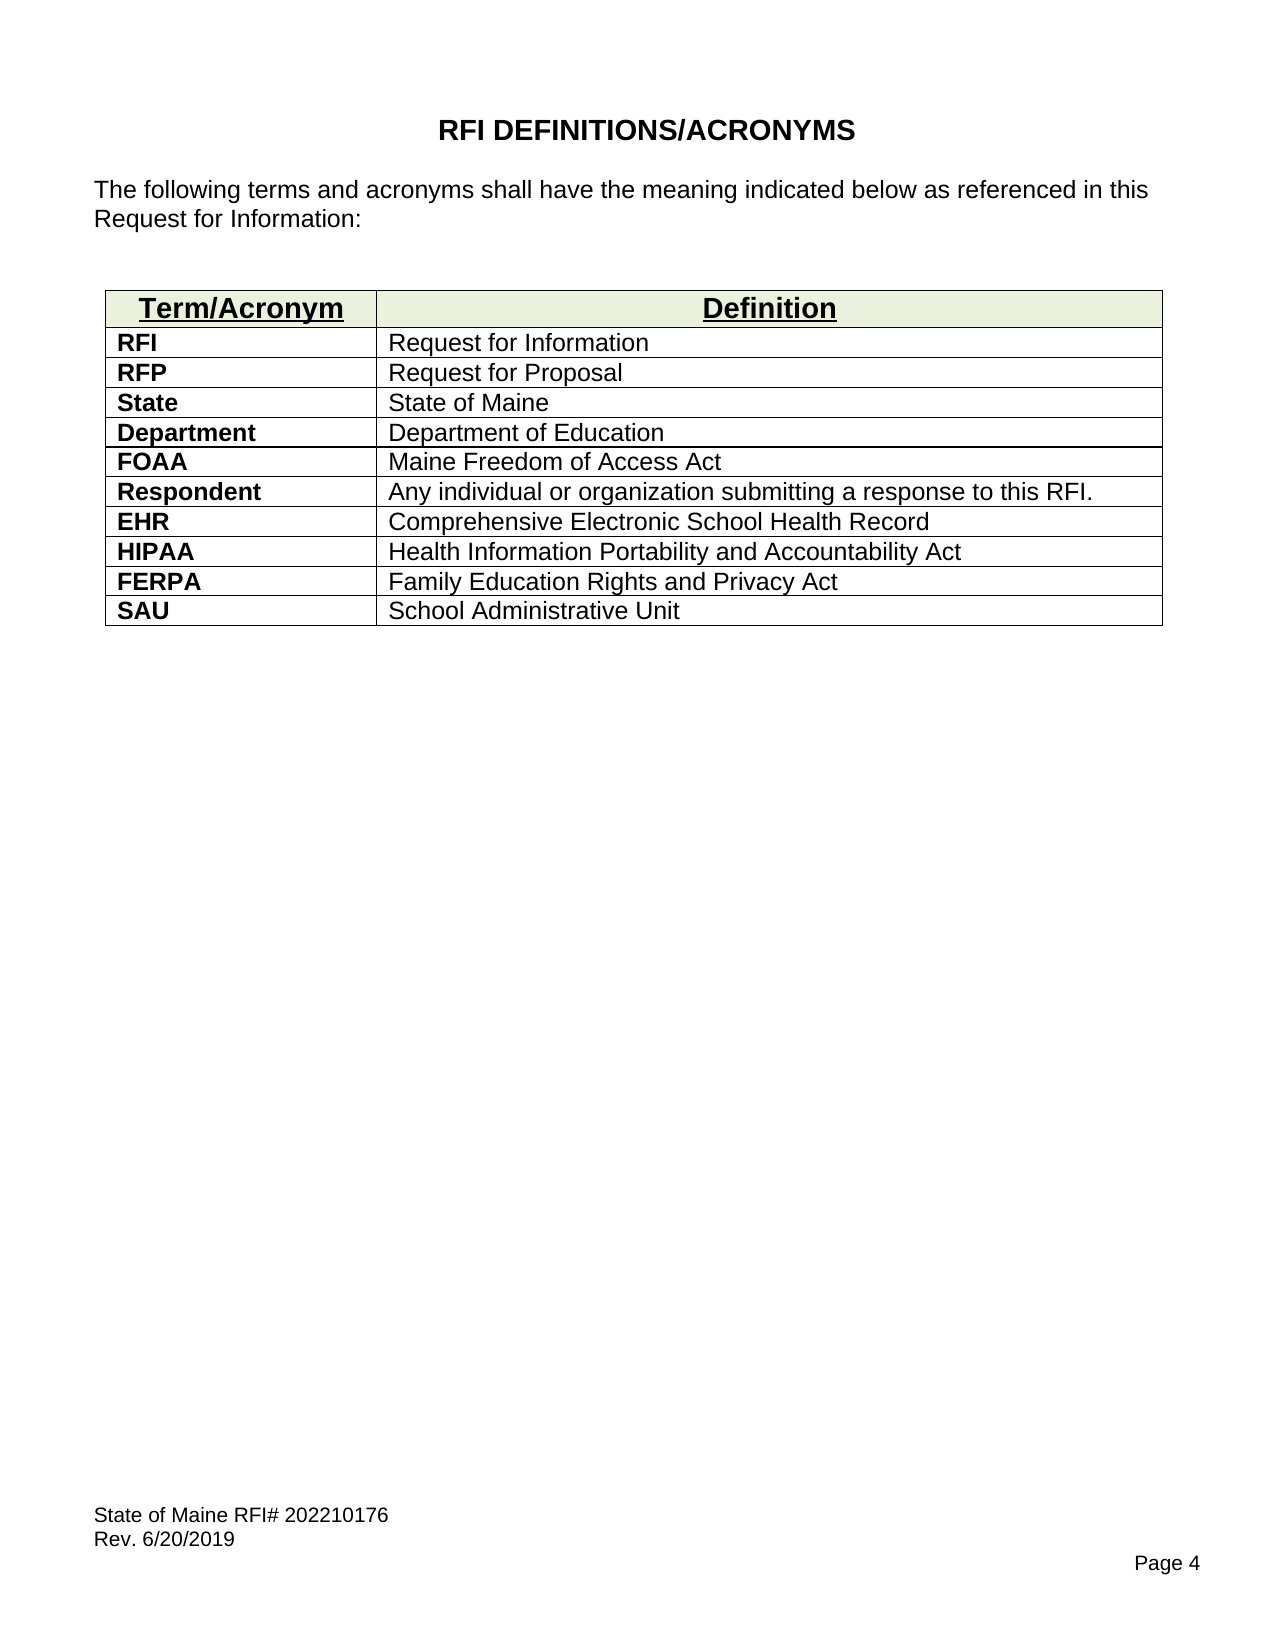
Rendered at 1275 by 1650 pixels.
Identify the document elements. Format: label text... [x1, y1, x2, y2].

table_cell Respondent [106, 477, 376, 506]
table_cell RFI [106, 328, 376, 357]
table_cell School Administrative Unit [377, 596, 1162, 625]
table_cell State [106, 388, 376, 417]
table_cell FOAA [106, 448, 376, 476]
table_cell Any individual or organization submitting a response to this RFI. [377, 477, 1162, 506]
table_cell Health Information Portability and Accountability Act [377, 537, 1162, 566]
table_header Definition [377, 291, 1162, 327]
table_cell Family Education Rights and Privacy Act [377, 567, 1162, 595]
table_cell Request for Proposal [377, 358, 1162, 387]
text The following terms and acronyms shall have the meaning indicated below as referenced in this Request for Information: [94, 175, 1200, 232]
table_cell Department [106, 418, 376, 446]
text RFI DEFINITIONS/ACRONYMS [94, 112, 1200, 146]
table_cell Request for Information [377, 328, 1162, 357]
table_cell HIPAA [106, 537, 376, 566]
table_cell RFP [106, 358, 376, 387]
table_cell Department of Education [377, 418, 1162, 446]
table_cell SAU [106, 596, 376, 625]
table_header Term/Acronym [106, 291, 376, 327]
table_cell State of Maine [377, 388, 1162, 417]
table_cell Maine Freedom of Access Act [377, 448, 1162, 476]
table_cell FERPA [106, 567, 376, 595]
table_cell EHR [106, 507, 376, 536]
table_cell Comprehensive Electronic School Health Record [377, 507, 1162, 536]
